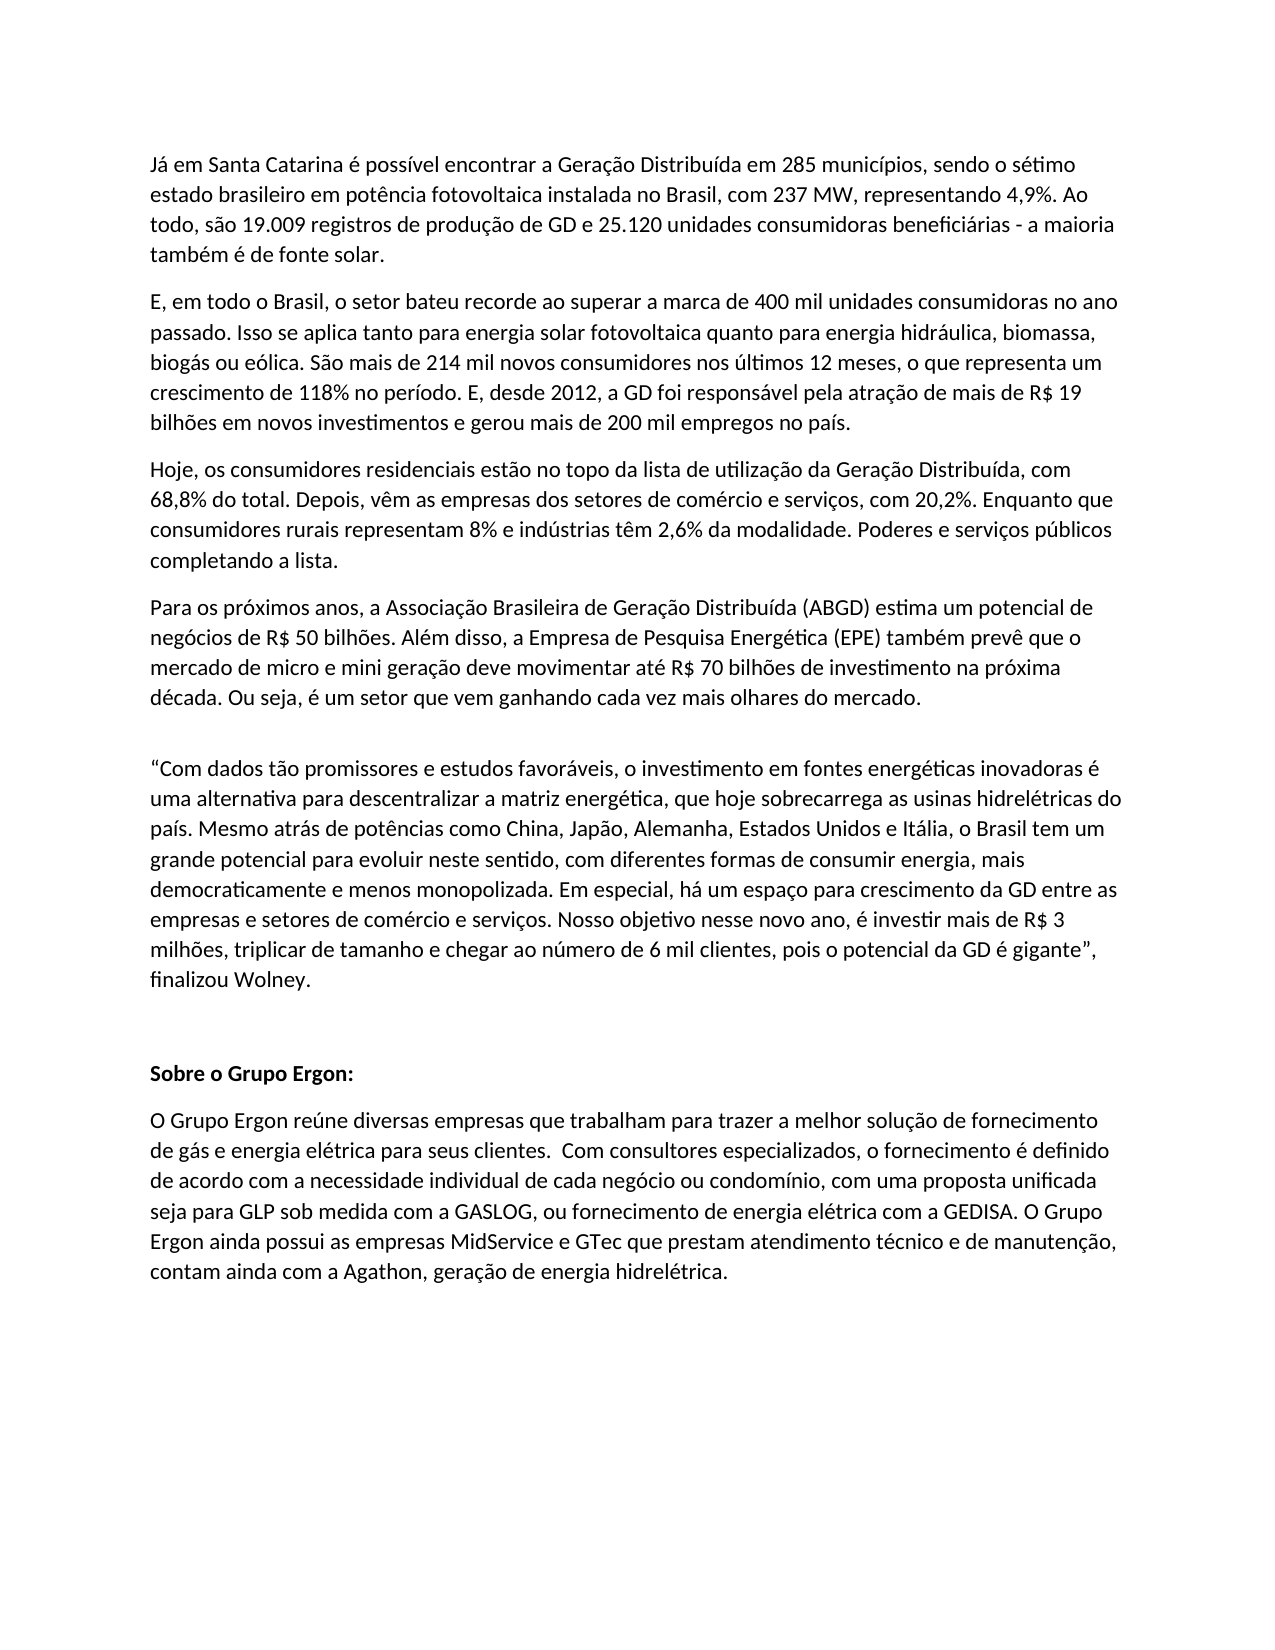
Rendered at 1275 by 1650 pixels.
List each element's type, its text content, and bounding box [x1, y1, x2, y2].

text Sobre o Grupo Ergon: [150, 1059, 1125, 1087]
text Hoje, os consumidores residenciais estão no topo da lista de utilização da Geração Distribuída, com 68,8% do total. Depois, vêm as empresas dos setores de comércio e serviços, com 20,2%. Enquanto que consumidores rurais representam 8% e indústrias têm 2,6% da modalidade. Poderes e serviços públicos completando a lista. [150, 455, 1125, 574]
subtitle Para os próximos anos, a Associação Brasileira de Geração Distribuída (ABGD) estima um potencial de negócios de R$ 50 bilhões. Além disso, a Empresa de Pesquisa Energética (EPE) também prevê que o mercado de micro e mini geração deve movimentar até R$ 70 bilhões de investimento na próxima década. Ou seja, é um setor que vem ganhando cada vez mais olhares do mercado. [150, 593, 1125, 751]
text “Com dados tão promissores e estudos favoráveis, o investimento em fontes energéticas inovadoras é uma alternativa para descentralizar a matriz energética, que hoje sobrecarrega as usinas hidrelétricas do país. Mesmo atrás de potências como China, Japão, Alemanha, Estados Unidos e Itália, o Brasil tem um grande potencial para evoluir neste sentido, com diferentes formas de consumir energia, mais democraticamente e menos monopolizada. Em especial, há um espaço para crescimento da GD entre as empresas e setores de comércio e serviços. Nosso objetivo nesse novo ano, é investir mais de R$ 3 milhões, triplicar de tamanho e chegar ao número de 6 mil clientes, pois o potencial da GD é gigante”, finalizou Wolney. [150, 754, 1125, 993]
text Já em Santa Catarina é possível encontrar a Geração Distribuída em 285 municípios, sendo o sétimo estado brasileiro em potência fotovoltaica instalada no Brasil, com 237 MW, representando 4,9%. Ao todo, são 19.009 registros de produção de GD e 25.120 unidades consumidoras beneficiárias - a maioria também é de fonte solar. [150, 150, 1125, 269]
text O Grupo Ergon reúne diversas empresas que trabalham para trazer a melhor solução de fornecimento de gás e energia elétrica para seus clientes. Com consultores especializados, o fornecimento é definido de acordo com a necessidade individual de cada negócio ou condomínio, com uma proposta unificada seja para GLP sob medida com a GASLOG, ou fornecimento de energia elétrica com a GEDISA. O Grupo Ergon ainda possui as empresas MidService e GTec que prestam atendimento técnico e de manutenção, contam ainda com a Agathon, geração de energia hidrelétrica. [150, 1106, 1125, 1285]
text E, em todo o Brasil, o setor bateu recorde ao superar a marca de 400 mil unidades consumidoras no ano passado. Isso se aplica tanto para energia solar fotovoltaica quanto para energia hidráulica, biomassa, biogás ou eólica. São mais de 214 mil novos consumidores nos últimos 12 meses, o que representa um crescimento de 118% no período. E, desde 2012, a GD foi responsável pela atração de mais de R$ 19 bilhões em novos investimentos e gerou mais de 200 mil empregos no país. [150, 287, 1125, 436]
